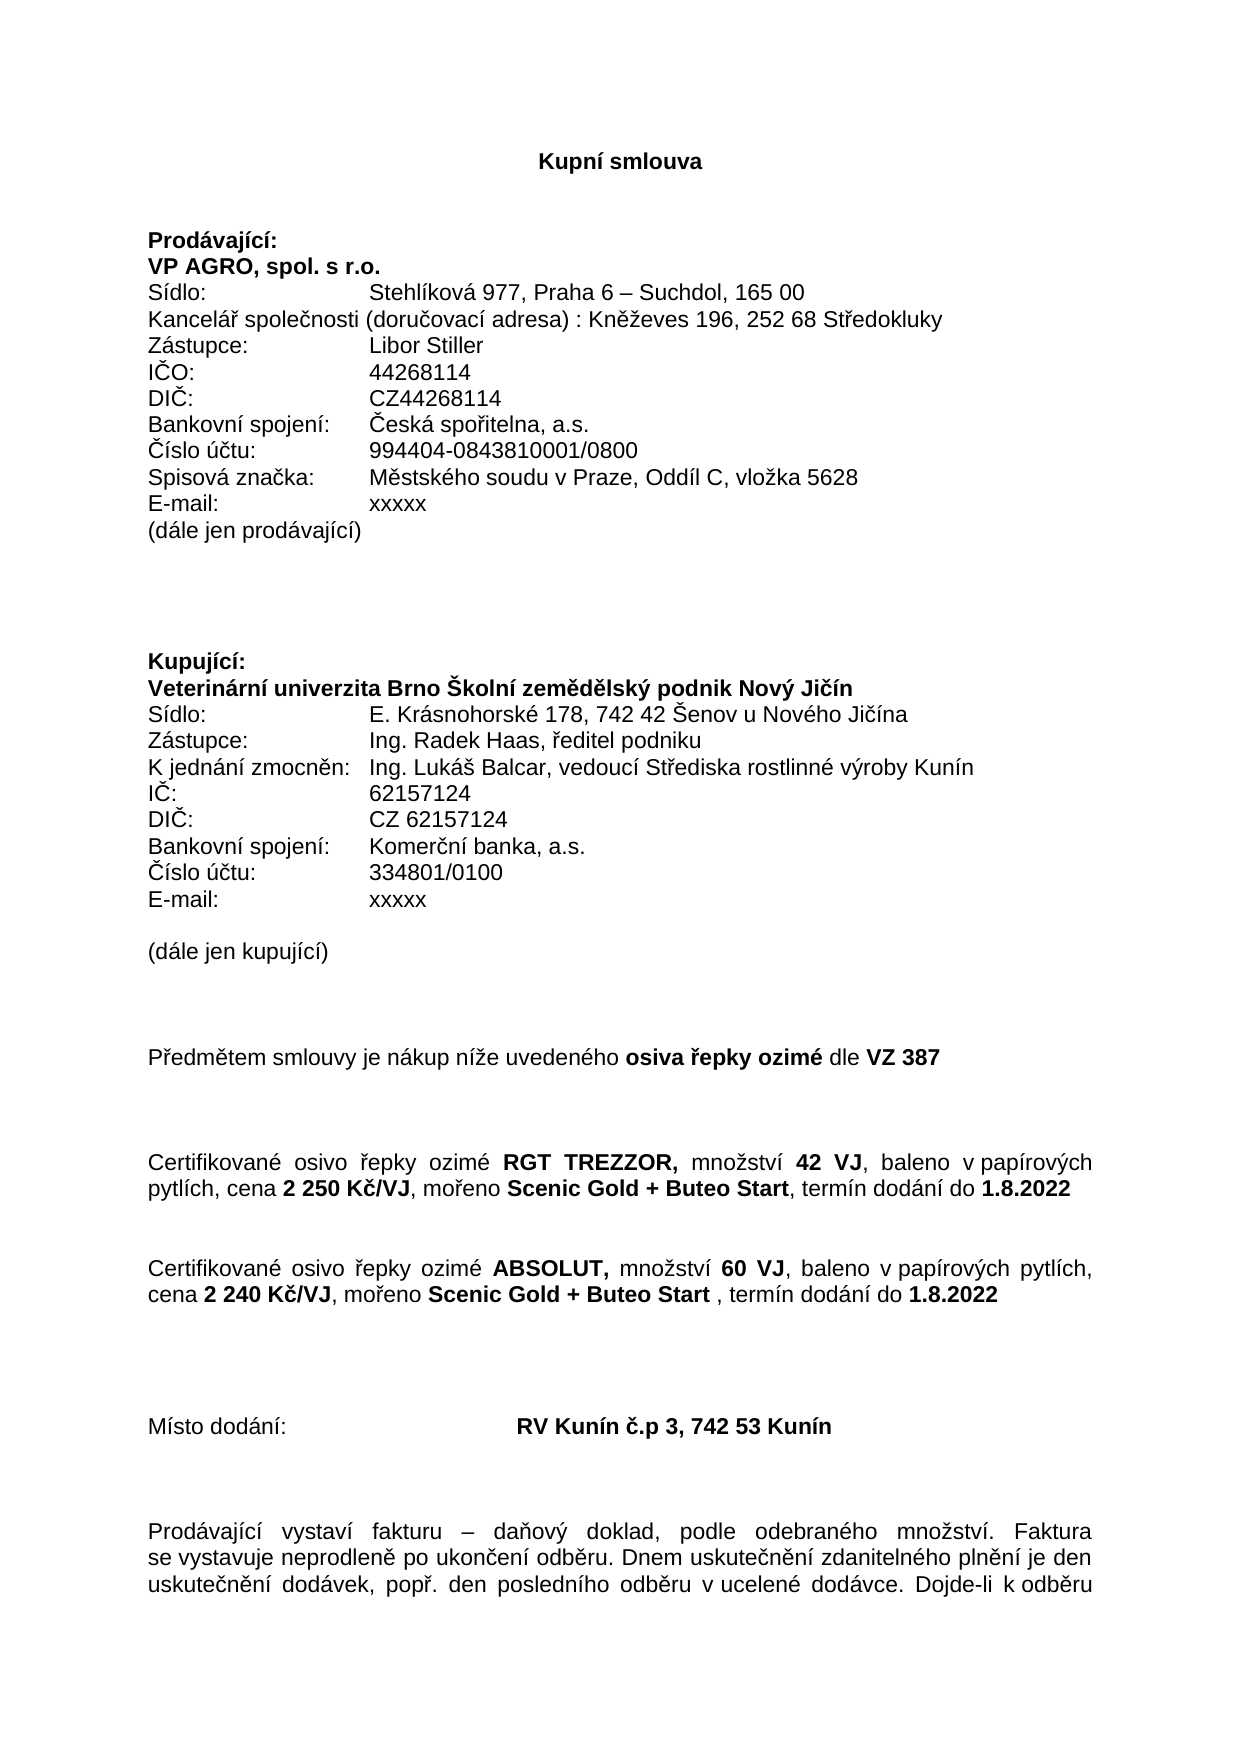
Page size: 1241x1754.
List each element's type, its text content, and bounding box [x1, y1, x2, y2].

text Certifikované osivo řepky ozimé ABSOLUT, množství 60 VJ, baleno v papírových pytlích, cena 2 240 Kč/VJ, mořeno Scenic Gold + Buteo Start , termín dodání do 1.8.2022 [148, 1254, 1093, 1307]
text VP AGRO, spol. s r.o. [148, 253, 1093, 279]
text Bankovní spojení: Komerční banka, a.s. [148, 833, 1093, 859]
text DIČ: CZ44268114 [148, 385, 1093, 411]
text Předmětem smlouvy je nákup níže uvedeného osiva řepky ozimé dle VZ 387 [148, 1044, 1093, 1070]
text Spisová značka: Městského soudu v Praze, Oddíl C, vložka 5628 [148, 464, 1093, 490]
text Zástupce: Ing. Radek Haas, ředitel podniku [148, 727, 1093, 754]
text Prodávající: [148, 227, 1093, 253]
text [148, 1518, 1093, 1597]
text Číslo účtu: 334801/0100 [148, 859, 1093, 886]
text IČO: 44268114 [148, 358, 1093, 385]
text IČ: 62157124 [148, 780, 1093, 806]
text Kancelář společnosti (doručovací adresa) : Kněževes 196, 252 68 Středokluky [148, 306, 1093, 332]
text Kupující: [148, 648, 1093, 675]
text K jednání zmocněn: Ing. Lukáš Balcar, vedoucí Střediska rostlinné výroby Kunín [148, 754, 1093, 780]
text Sídlo: E. Krásnohorské 178, 742 42 Šenov u Nového Jičína [148, 701, 1093, 727]
text (dále jen prodávající) [148, 517, 1093, 543]
text Certifikované osivo řepky ozimé RGT TREZZOR, množství 42 VJ, baleno v papírových pytlích, cena 2 250 Kč/VJ, mořeno Scenic Gold + Buteo Start, termín dodání do 1.8.2022 [148, 1149, 1093, 1202]
text Místo dodání: RV Kunín č.p 3, 742 53 Kunín [148, 1413, 1093, 1439]
text Sídlo: Stehlíková 977, Praha 6 – Suchdol, 165 00 [148, 279, 1093, 306]
text (dále jen kupující) [148, 938, 1093, 964]
text Veterinární univerzita Brno Školní zemědělský podnik Nový Jičín [148, 675, 1093, 701]
text Zástupce: Libor Stiller [148, 332, 1093, 358]
text E-mail: xxxxx [148, 886, 1093, 912]
text Bankovní spojení: Česká spořitelna, a.s. [148, 411, 1093, 437]
text E-mail: xxxxx [148, 490, 1093, 517]
text Kupní smlouva [148, 148, 1093, 174]
text DIČ: CZ 62157124 [148, 806, 1093, 833]
text Číslo účtu: 994404-0843810001/0800 [148, 437, 1093, 464]
